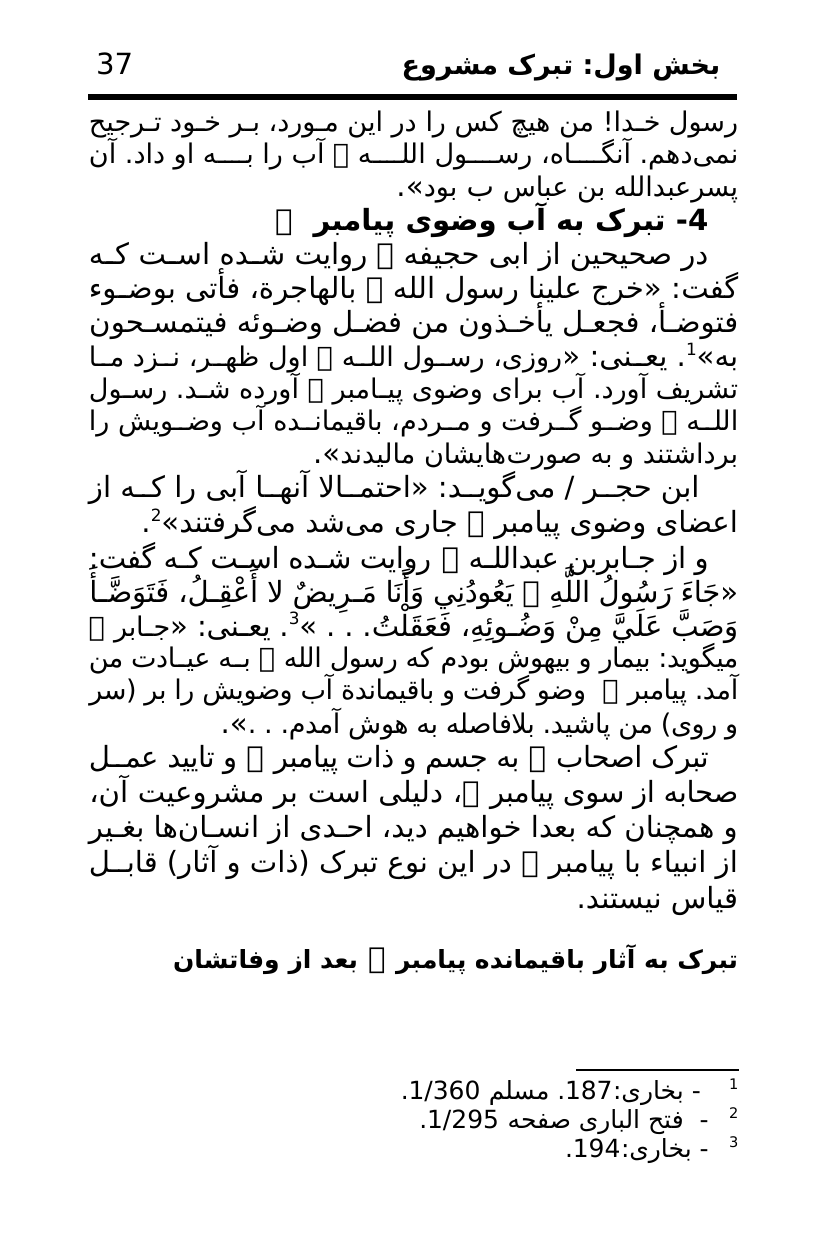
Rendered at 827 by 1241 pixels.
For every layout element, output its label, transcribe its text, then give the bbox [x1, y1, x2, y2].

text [89, 106, 738, 203]
text تبرک به آثار باقیمانده پیامبر بعد از وفاتشان [89, 941, 738, 975]
text 4- تبرک به آب وضوی پیامبر [89, 203, 738, 237]
text در صحیحین از ابی حجیفه روایت شده است که گفت: «خرج علینا رسول الله بالهاجرة، فأتی بوضوء فتوضأ، فجعل یأخذون من فضل وضوئه فیتمسحون به». یعنی: «روزی، رسول الله اول ظهر، نزد ما تشریف آورد. آب برای وضوی پیامبر آورده شد. رسول الله وضو گرفت و مردم، باقیمانده آب وضویش را برداشتند و به صورت‌هایشان مالیدند». [89, 237, 738, 470]
text ابن حجر / می‌گوید: «احتمالا آنها آبی را که از اعضای وضوی پیامبر جاری می‌شد می‌گرفتند». [89, 470, 738, 539]
text و از جابربن عبدالله روایت شده است که گفت: «جَاءَ رَسُولُ اللَّهِ يَعُودُنِي وَأَنَا مَرِيضٌ لا أَعْقِلُ، فَتَوَضَّأَ وَصَبَّ عَلَيَّ مِنْ وَضُوئِهِ، فَعَقَلْتُ. . . ». یعنی: «جابر می‏گوید: بیمار و بی‏هوش بودم كه رسول الله به عیادت من آمد. پیامبر وضو گرفت و باقیماندة آب وضویش را بر (سر و روی) من پاشید. بلافاصله به هوش آمدم. . .». [89, 541, 738, 740]
text تبرک اصحاب به جسم و ذات پیامبر و تایید عمل صحابه از سوی پیامبر ، دلیلی است بر مشروعیت آن، و همچنان که بعدا خواهیم دید، احدی از انسان‌ها بغیر از انبیاء با پیامبر در این نوع تبرک (ذات و آثار) قابل قیاس نیستند. [89, 740, 738, 915]
